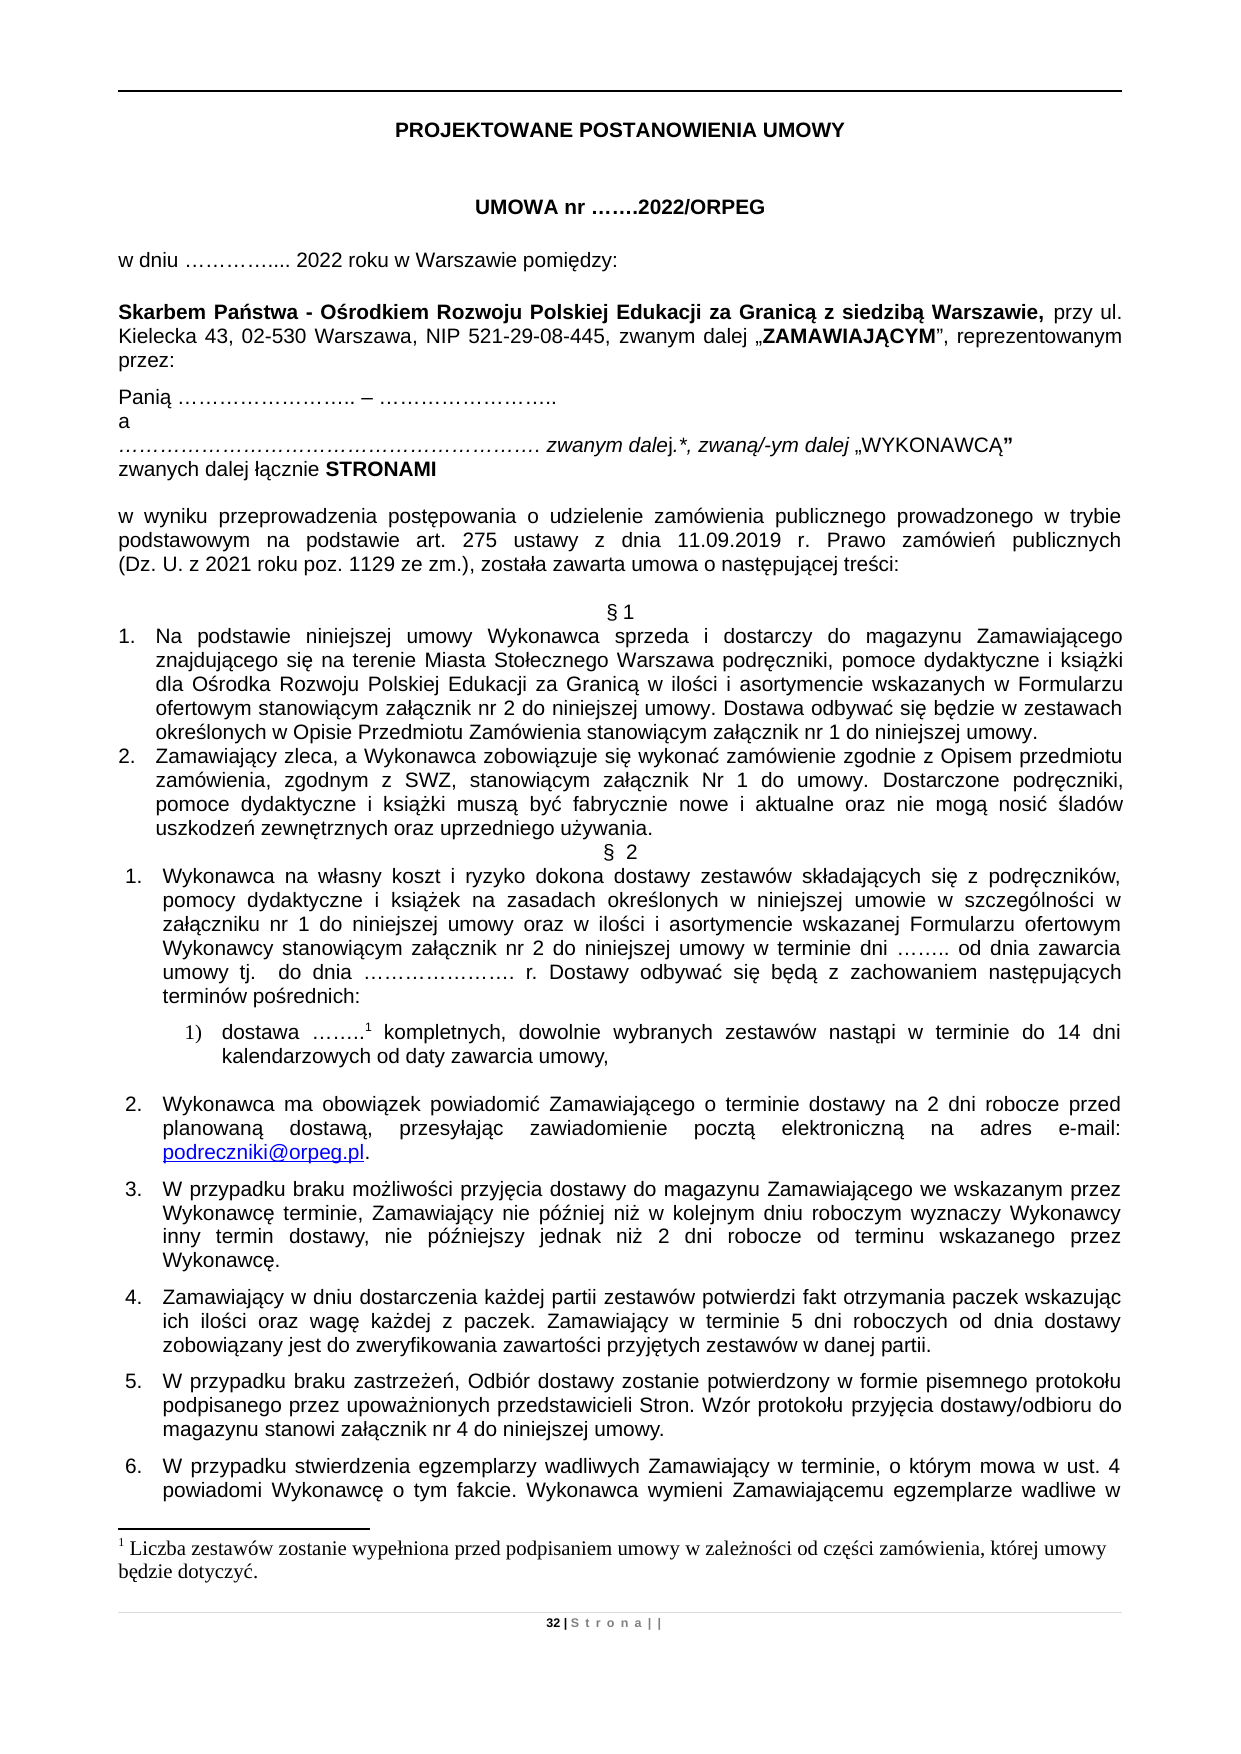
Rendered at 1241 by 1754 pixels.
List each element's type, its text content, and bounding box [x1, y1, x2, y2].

list Na podstawie niniejszej umowy Wykonawca sprzeda i dostarczy do magazynu Zamawiającego znajdującego się na terenie Miasta Stołecznego Warszawa podręczniki, pomoce dydaktyczne i książki dla Ośrodka Rozwoju Polskiej Edukacji za Granicą w ilości i asortymencie wskazanych w Formularzu ofertowym stanowiącym załącznik nr 2 do niniejszej umowy. Dostawa odbywać się będzie w zestawach określonych w Opisie Przedmiotu Zamówienia stanowiącym załącznik nr 1 do niniejszej umowy. [118, 624, 1124, 744]
text §1 [118, 600, 1122, 624]
text Panią …………………….. – …………………….. [118, 384, 1122, 408]
text § 2 [118, 840, 1122, 864]
list W przypadku braku zastrzeżeń, Odbiór dostawy zostanie potwierdzony w formie pisemnego protokołu podpisanego przez upoważnionych przedstawicieli Stron. Wzór protokołu przyjęcia dostawy/odbioru do magazynu stanowi załącznik nr 4 do niniejszej umowy. [125, 1369, 1122, 1441]
text Skarbem Państwa - Ośrodkiem Rozwoju Polskiej Edukacji za Granicą z siedzibą Warszawie, przy ul. Kielecka 43, 02-530 Warszawa, NIP 521-29-08-445, zwanym dalej „ZAMAWIAJĄCYM”, reprezentowanym przez: [118, 300, 1122, 372]
text PROJEKTOWANE POSTANOWIENIA UMOWY [118, 118, 1122, 142]
text UMOWA nr …….2022/ORPEG [118, 195, 1122, 219]
list Zamawiający zleca, a Wykonawca zobowiązuje się wykonać zamówienie zgodnie z Opisem przedmiotu zamówienia, zgodnym z SWZ, stanowiącym załącznik Nr 1 do umowy. Dostarczone podręczniki, pomoce dydaktyczne i książki muszą być fabrycznie nowe i aktualne oraz nie mogą nosić śladów uszkodzeń zewnętrznych oraz uprzedniego używania. [118, 744, 1124, 840]
text w dniu ………….... 2022 roku w Warszawie pomiędzy: [118, 247, 1122, 271]
text a [118, 408, 1122, 432]
list Zamawiający w dniu dostarczenia każdej partii zestawów potwierdzi fakt otrzymania paczek wskazując ich ilości oraz wagę każdej z paczek. Zamawiający w terminie 5 dni roboczych od dnia dostawy zobowiązany jest do zweryfikowania zawartości przyjętych zestawów w danej partii. [125, 1285, 1122, 1357]
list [125, 1453, 1122, 1501]
text zwanych dalej łącznie STRONAMI [118, 456, 1122, 480]
list Wykonawca ma obowiązek powiadomić Zamawiającego o terminie dostawy na 2 dni robocze przed planowaną dostawą, przesyłając zawiadomienie pocztą elektroniczną na adres e-mail: podreczniki@orpeg.pl. [125, 1092, 1122, 1164]
list Wykonawca na własny koszt i ryzyko dokona dostawy zestawów składających się z podręczników, pomocy dydaktyczne i książek na zasadach określonych w niniejszej umowie w szczególności w załączniku nr 1 do niniejszej umowy oraz w ilości i asortymencie wskazanej Formularzu ofertowym Wykonawcy stanowiącym załącznik nr 2 do niniejszej umowy w terminie dni …….. od dnia zawarcia umowy tj. do dnia …………………. r. Dostawy odbywać się będą z zachowaniem następujących terminów pośrednich: [125, 864, 1122, 1007]
text w wyniku przeprowadzenia postępowania o udzielenie zamówienia publicznego prowadzonego w trybie podstawowym na podstawie art. 275 ustawy z dnia 11.09.2019 r. Prawo zamówień publicznych (Dz. U. z 2021 roku poz. 1129 ze zm.), została zawarta umowa o następującej treści: [118, 504, 1122, 576]
text ……………………………………………………. zwanym dalej.*, zwaną/-ym dalej „WYKONAWCĄ” [118, 432, 1122, 456]
list W przypadku braku możliwości przyjęcia dostawy do magazynu Zamawiającego we wskazanym przez Wykonawcę terminie, Zamawiający nie później niż w kolejnym dniu roboczym wyznaczy Wykonawcy inny termin dostawy, nie późniejszy jednak niż 2 dni robocze od terminu wskazanego przez Wykonawcę. [125, 1176, 1122, 1272]
list dostawa …….. kompletnych, dowolnie wybranych zestawów nastąpi w terminie do 14 dni kalendarzowych od daty zawarcia umowy, [184, 1020, 1122, 1068]
